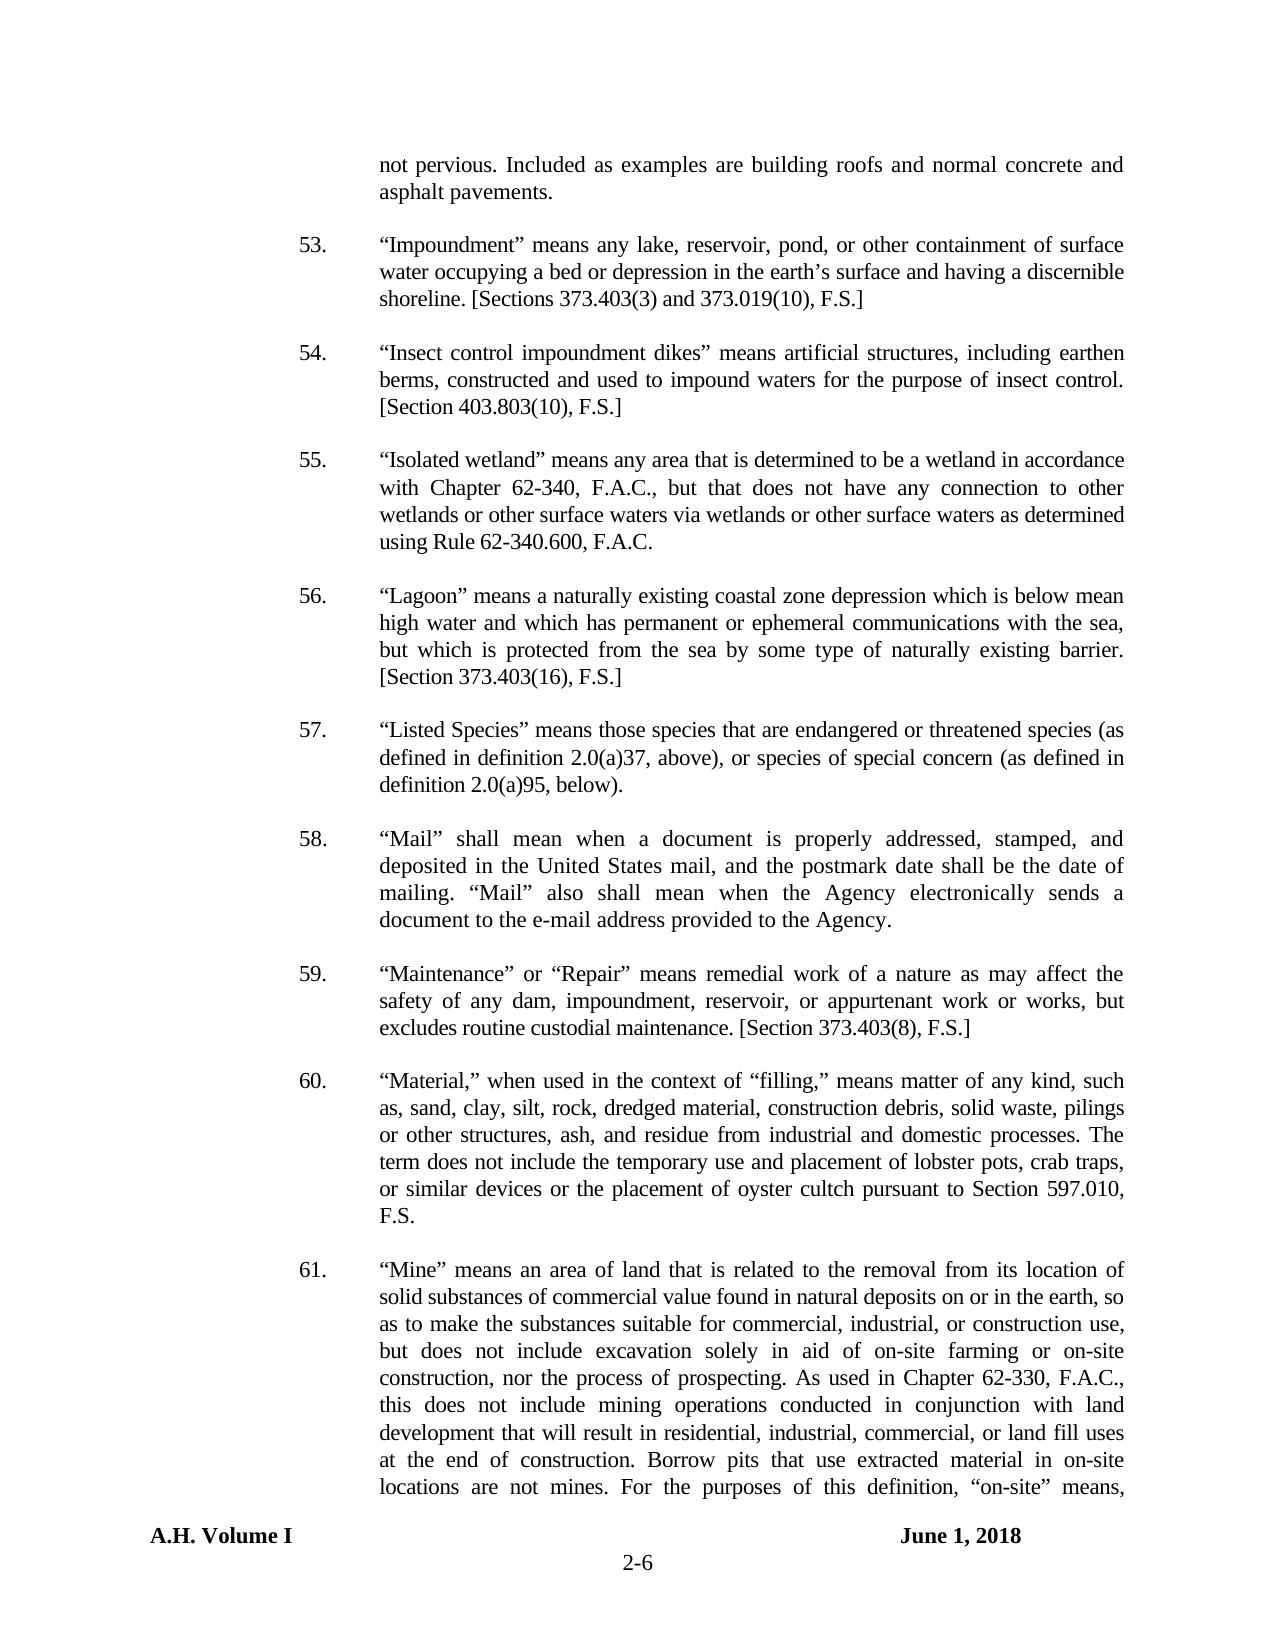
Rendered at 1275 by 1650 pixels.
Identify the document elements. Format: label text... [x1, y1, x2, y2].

text 53. “Impoundment” means any lake, reservoir, pond, or other containment of surface water occupying a bed or depression in the earth’s surface and having a discernible shoreline. [Sections 373.403(3) and 373.019(10), F.S.] [299, 231, 1125, 312]
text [299, 150, 1125, 204]
text 59. “Maintenance” or “Repair” means remedial work of a nature as may affect the safety of any dam, impoundment, reservoir, or appurtenant work or works, but excludes routine custodial maintenance. [Section 373.403(8), F.S.] [299, 959, 1125, 1040]
text 60. “Material,” when used in the context of “filling,” means matter of any kind, such as, sand, clay, silt, rock, dredged material, construction debris, solid waste, pilings or other structures, ash, and residue from industrial and domestic processes. The term does not include the temporary use and placement of lobster pots, crab traps, or similar devices or the placement of oyster cultch pursuant to Section 597.010, F.S. [299, 1066, 1125, 1229]
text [299, 1255, 1125, 1499]
text 54. “Insect control impoundment dikes” means artificial structures, including earthen berms, constructed and used to impound waters for the purpose of insect control. [Section 403.803(10), F.S.] [299, 338, 1125, 419]
text 55. “Isolated wetland” means any area that is determined to be a wetland in accordance with Chapter 62-340, F.A.C., but that does not have any connection to other wetlands or other surface waters via wetlands or other surface waters as determined using Rule 62-340.600, F.A.C. [299, 446, 1125, 554]
text 57. “Listed Species” means those species that are endangered or threatened species (as defined in definition 2.0(a)37, above), or species of special concern (as defined in definition 2.0(a)95, below). [299, 716, 1125, 797]
text 58. “Mail” shall mean when a document is properly addressed, stamped, and deposited in the United States mail, and the postmark date shall be the date of mailing. “Mail” also shall mean when the Agency electronically sends a document to the e-mail address provided to the Agency. [299, 824, 1125, 932]
text 56. “Lagoon” means a naturally existing coastal zone depression which is below mean high water and which has permanent or ephemeral communications with the sea, but which is protected from the sea by some type of naturally existing barrier. [Section 373.403(16), F.S.] [299, 581, 1125, 689]
